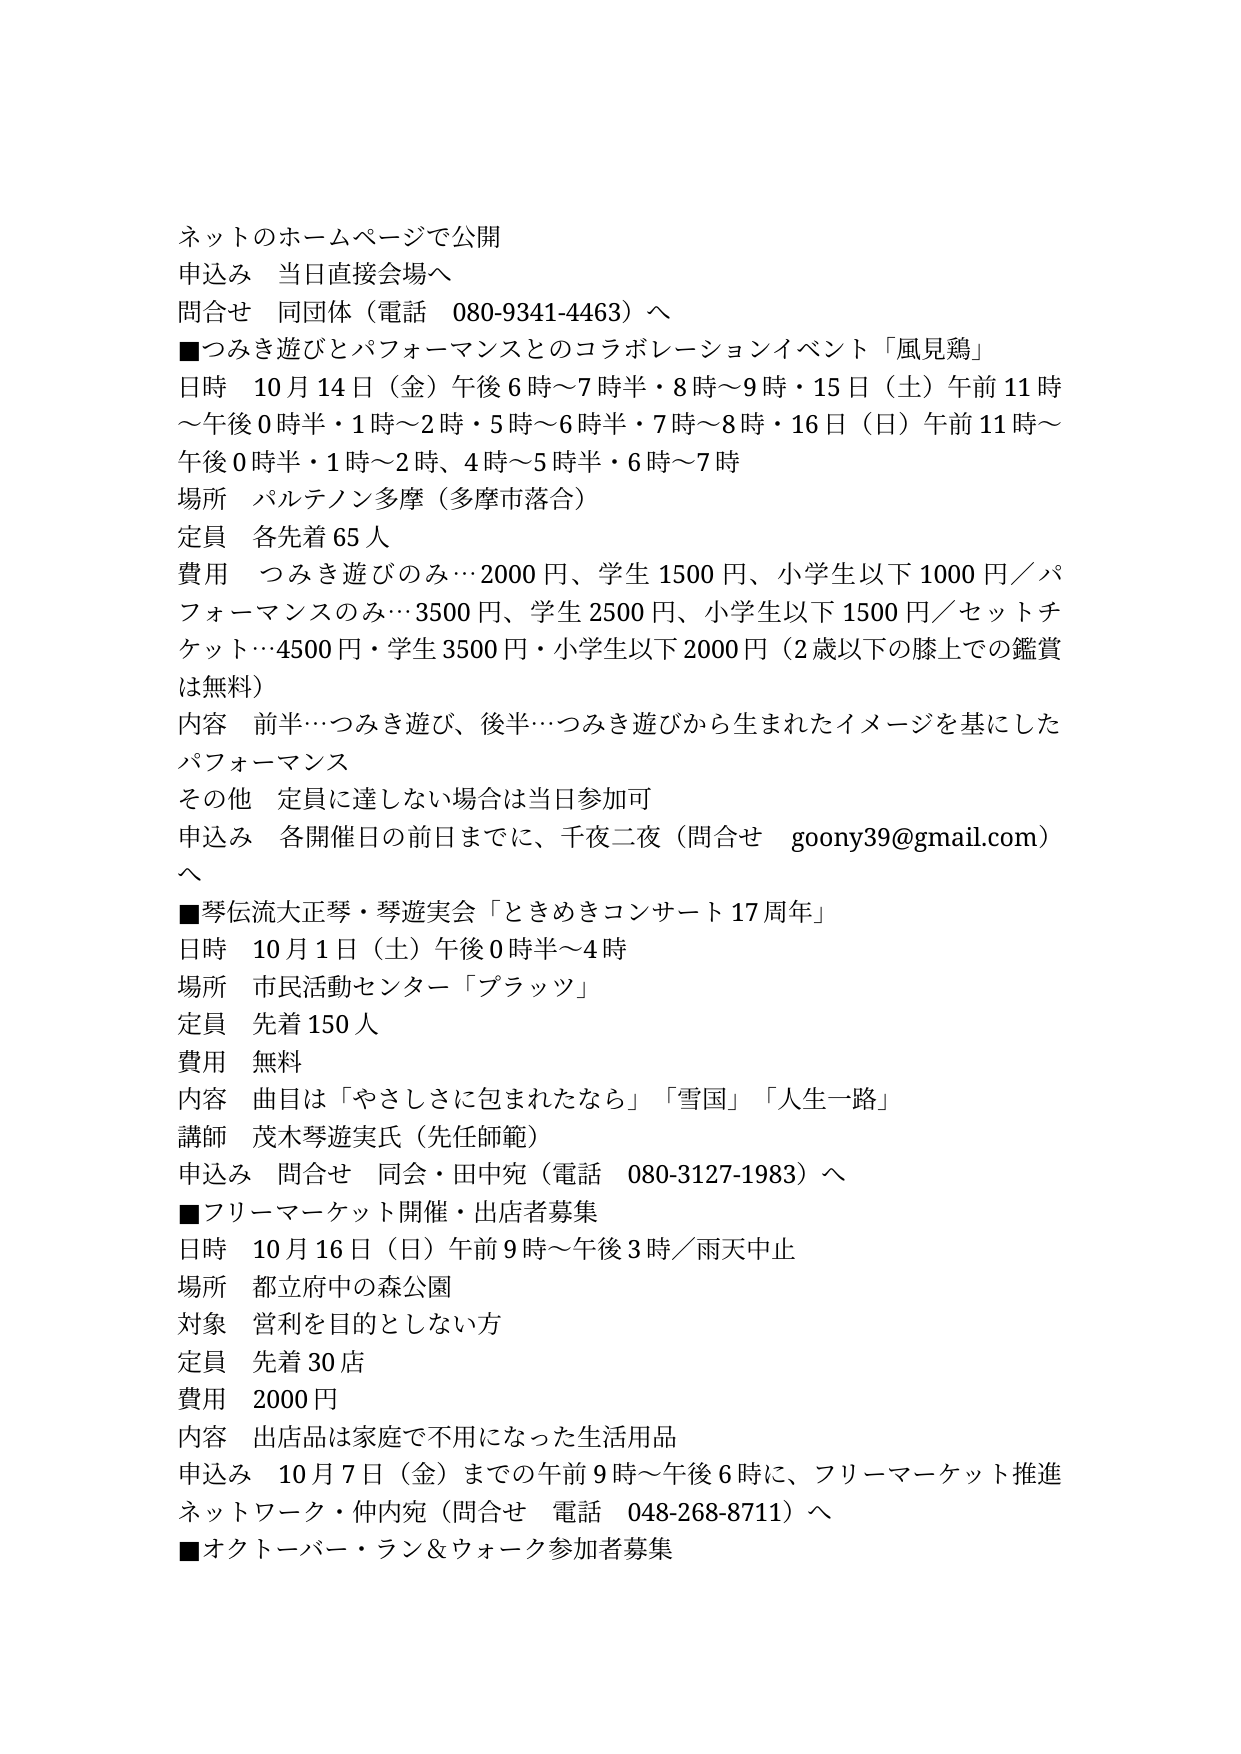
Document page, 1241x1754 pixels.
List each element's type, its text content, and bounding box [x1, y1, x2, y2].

text 申込み 10月7日（金）までの午前9時～午後6時に、フリーマーケット推進ネットワーク・仲内宛（問合せ 電話 048-268-8711）へ [177, 1454, 1063, 1529]
text ■オクトーバー・ラン＆ウォーク参加者募集 [177, 1529, 1063, 1567]
text 対象 営利を目的としない方 [177, 1304, 1063, 1342]
text 内容 出店品は家庭で不用になった生活用品 [177, 1417, 1063, 1454]
text 費用 無料 [177, 1042, 1063, 1079]
text 講師 茂木琴遊実氏（先任師範） [177, 1117, 1063, 1154]
text 内容 前半…つみき遊び、後半…つみき遊びから生まれたイメージを基にしたパフォーマンス [177, 704, 1063, 779]
text 問合せ 同団体（電話 080-9341-4463）へ [177, 292, 1063, 329]
text 定員 先着30店 [177, 1342, 1063, 1379]
text 費用 2000円 [177, 1379, 1063, 1417]
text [177, 217, 1063, 254]
text ■つみき遊びとパフォーマンスとのコラボレーションイベント「風見鶏」 [177, 329, 1063, 367]
text ■フリーマーケット開催・出店者募集 [177, 1192, 1063, 1229]
text その他 定員に達しない場合は当日参加可 [177, 779, 1063, 817]
text 定員 先着150人 [177, 1004, 1063, 1042]
text 場所 市民活動センター「プラッツ」 [177, 967, 1063, 1004]
text 内容 曲目は「やさしさに包まれたなら」「雪国」「人生一路」 [177, 1079, 1063, 1117]
text 定員 各先着65人 [177, 517, 1063, 554]
text 日時 10月14日（金）午後6時～7時半・8時～9時・15日（土）午前11時～午後0時半・1時～2時・5時～6時半・7時～8時・16日（日）午前11時～午後0時半・1時～2時、4時～5時半・6時～7時 [177, 367, 1063, 479]
text ■琴伝流大正琴・琴遊実会「ときめきコンサート17周年」 [177, 892, 1063, 929]
text 申込み 各開催日の前日までに、千夜二夜（問合せ goony39@gmail.com）へ [177, 817, 1063, 892]
text 場所 都立府中の森公園 [177, 1267, 1063, 1304]
text 費用 つみき遊びのみ…2000円、学生1500円、小学生以下1000円／パフォーマンスのみ…3500円、学生2500円、小学生以下1500円／セットチケット…4500円・学生3500円・小学生以下2000円（2歳以下の膝上での鑑賞は無料） [177, 554, 1063, 704]
text 申込み 問合せ 同会・田中宛（電話 080-3127-1983）へ [177, 1154, 1063, 1192]
text 日時 10月16日（日）午前9時～午後3時／雨天中止 [177, 1229, 1063, 1267]
text 場所 パルテノン多摩（多摩市落合） [177, 479, 1063, 517]
text 申込み 当日直接会場へ [177, 254, 1063, 292]
text 日時 10月1日（土）午後0時半～4時 [177, 929, 1063, 967]
